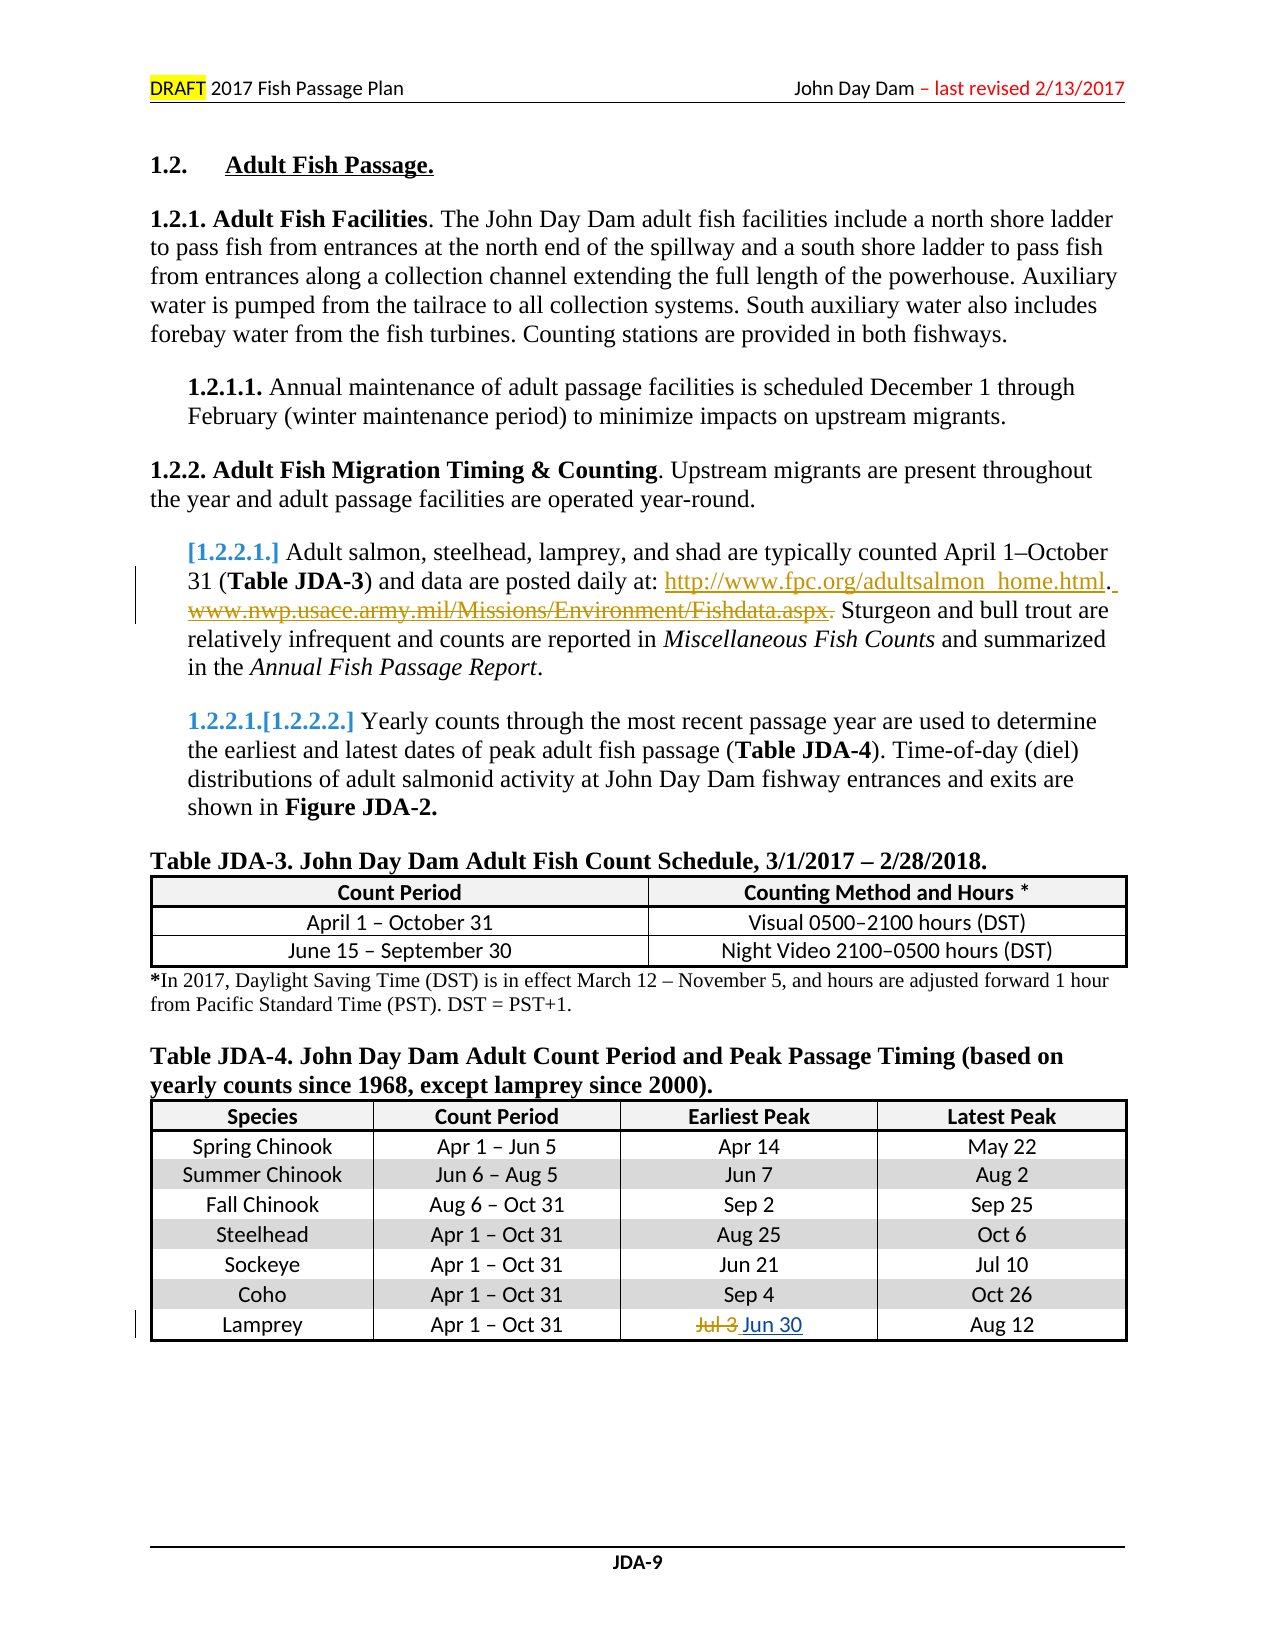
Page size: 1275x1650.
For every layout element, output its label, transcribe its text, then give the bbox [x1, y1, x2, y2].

table_cell Apr 1 – Oct 31 [374, 1249, 620, 1279]
table_cell Apr 1 – Oct 31 [374, 1219, 620, 1249]
list Annual maintenance of adult passage facilities is scheduled December 1 through February (winter maintenance period) to minimize impacts on upstream migrants. [187, 372, 1125, 430]
text Adult Fish Facilities. The John Day Dam adult fish facilities include a north shore ladder to pass fish from entrances at the north end of the spillway and a south shore ladder to pass fish from entrances along a collection channel extending the full length of the powerhouse. Auxiliary water is pumped from the tailrace to all collection systems. South auxiliary water also includes forebay water from the fish turbines. Counting stations are provided in both fishways. [150, 204, 1125, 347]
table_header Count Period [374, 1102, 620, 1129]
table_cell Spring Chinook [153, 1132, 373, 1159]
table_cell Sockeye [153, 1249, 373, 1279]
table_cell Apr 1 – Oct 31 [374, 1279, 620, 1309]
table_header Latest Peak [878, 1102, 1125, 1129]
table_cell Aug 25 [621, 1219, 877, 1249]
table_cell Night Video 2100–0500 hours (DST) [649, 936, 1125, 965]
table_header Counting Method and Hours * [649, 878, 1125, 905]
table_cell Jul 10 [878, 1249, 1125, 1279]
text *In 2017, Daylight Saving Time (DST) is in effect March 12 – November 5, and hours are adjusted forward 1 hour from Pacific Standard Time (PST). DST = PST+1. [150, 968, 1125, 1016]
table_cell Apr 1 – Oct 31 [374, 1309, 620, 1339]
table_cell Sep 25 [878, 1189, 1125, 1219]
table_cell Lamprey [153, 1309, 373, 1339]
table_cell Aug 2 [878, 1159, 1125, 1189]
table_cell Fall Chinook [153, 1189, 373, 1219]
table_cell Jun 21 [621, 1249, 877, 1279]
table_cell May 22 [878, 1132, 1125, 1159]
table_cell Aug 12 [878, 1309, 1125, 1339]
text Table JDA-. John Day Dam Adult Fish Count Schedule, 3/1/2017 – 2/28/2018. [150, 846, 1125, 875]
list Yearly counts through the most recent passage year are used to determine the earliest and latest dates of peak adult fish passage (Table JDA-4). Time-of-day (diel) distributions of adult salmonid activity at John Day Dam fishway entrances and exits are shown in Figure JDA-2. [187, 706, 1125, 821]
table_cell April 1 – October 31 [153, 908, 648, 935]
table_header Count Period [153, 878, 648, 905]
table_cell Apr 1 – Jun 5 [374, 1132, 620, 1159]
table_cell Jun 6 – Aug 5 [374, 1159, 620, 1189]
table_cell Sep 2 [621, 1189, 877, 1219]
table_cell Oct 6 [878, 1219, 1125, 1249]
table_header Species [153, 1102, 373, 1129]
table_cell Oct 26 [878, 1279, 1125, 1309]
table_cell Steelhead [153, 1219, 373, 1249]
text Adult Fish Migration Timing & Counting. Upstream migrants are present throughout the year and adult passage facilities are operated year-round. [150, 455, 1125, 512]
text Adult Fish Passage. [150, 150, 1125, 179]
table_cell Summer Chinook [153, 1159, 373, 1189]
table_cell Aug 6 – Oct 31 [374, 1189, 620, 1219]
table_cell [621, 1309, 877, 1339]
table_cell June 15 – September 30 [153, 936, 648, 965]
text Table JDA-. John Day Dam Adult Count Period and Peak Passage Timing (based on yearly counts since 1968, except lamprey since 2000). [150, 1041, 1125, 1099]
table_cell Coho [153, 1279, 373, 1309]
list Adult salmon, steelhead, lamprey, and shad are typically counted April 1–October 31 (Table JDA-3) and data are posted daily at: . Sturgeon and bull trout are relatively infrequent and counts are reported in Miscellaneous Fish Counts and summarized in the Annual Fish Passage Report. [187, 537, 1125, 681]
table_cell Jun 7 [621, 1159, 877, 1189]
table_cell Apr 14 [621, 1132, 877, 1159]
table_header Earliest Peak [621, 1102, 877, 1129]
table_cell Visual 0500–2100 hours (DST) [649, 908, 1125, 935]
table_cell Sep 4 [621, 1279, 877, 1309]
